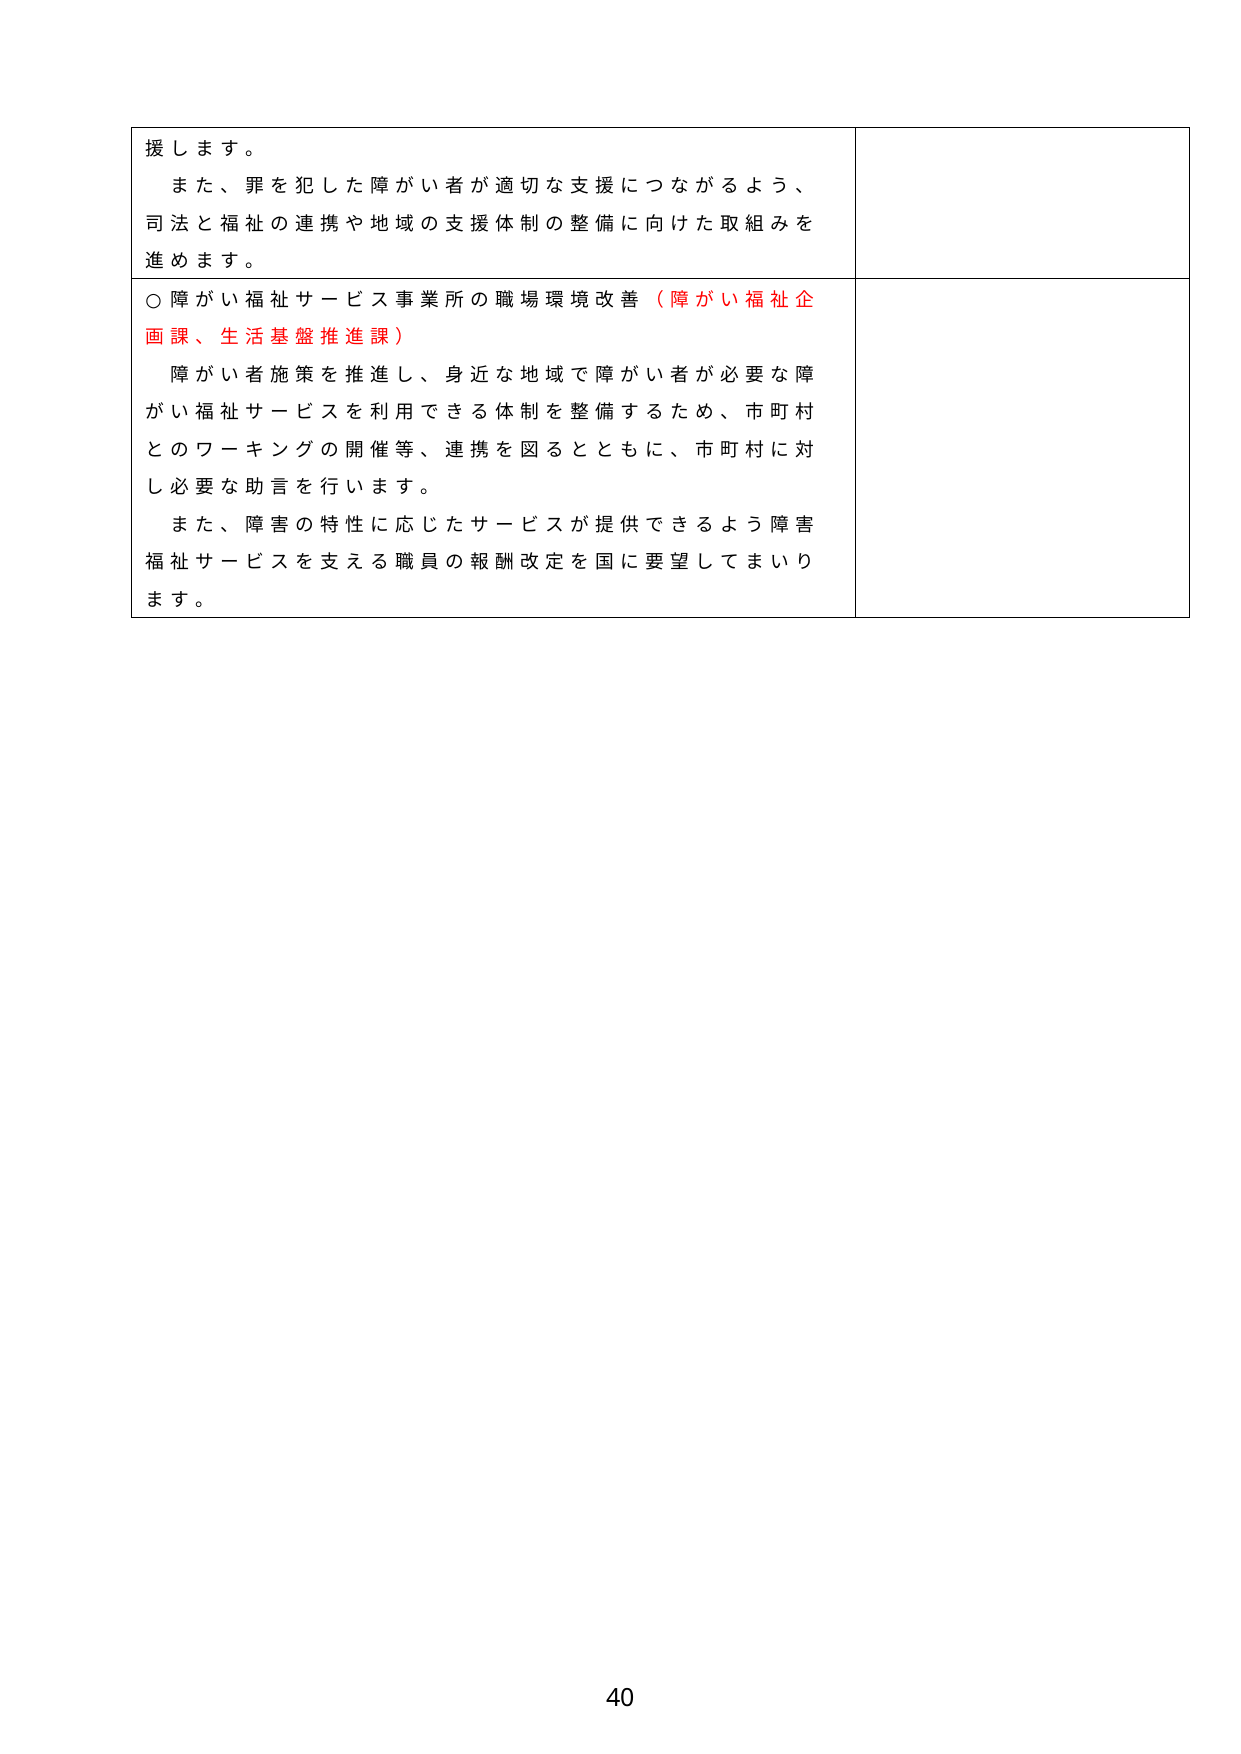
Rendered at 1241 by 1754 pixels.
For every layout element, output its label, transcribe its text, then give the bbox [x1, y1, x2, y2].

table_cell [856, 128, 1189, 278]
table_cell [132, 128, 855, 278]
table_cell ○障がい福祉サービス事業所の職場環境改善（障がい福祉企画課、生活基盤推進課） 障がい者施策を推進し、身近な地域で障がい者が必要な障がい福祉サービスを利用できる体制を整備するため、市町村とのワーキングの開催等、連携を図るとともに、市町村に対し必要な助言を行います。 また、障害の特性に応じたサービスが提供できるよう障害福祉サービスを支える職員の報酬改定を国に要望してまいります。 [132, 279, 855, 617]
table_cell [856, 279, 1189, 617]
